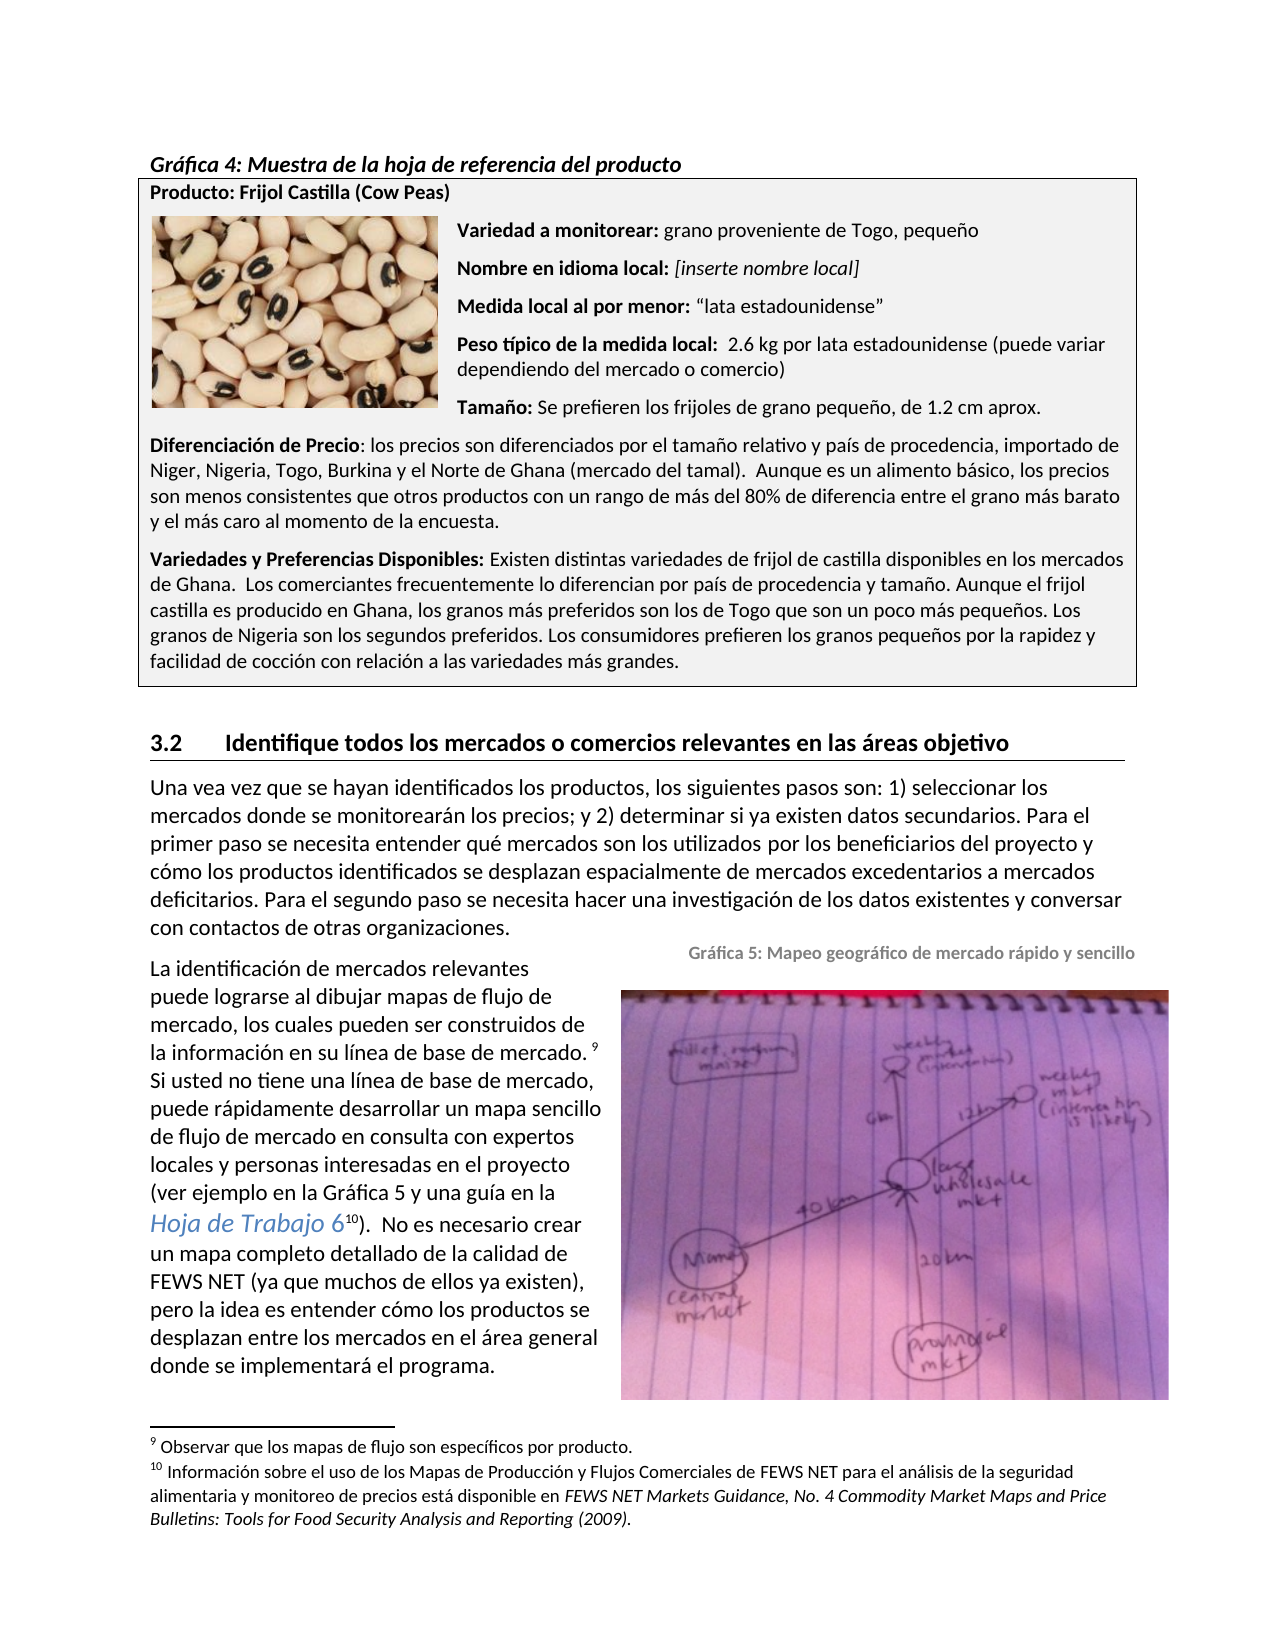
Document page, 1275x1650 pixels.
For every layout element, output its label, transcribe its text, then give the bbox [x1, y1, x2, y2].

picture [150, 216, 438, 406]
text Gráfica 4: Muestra de la hoja de referencia del producto [150, 150, 1125, 178]
subtitle 3.2 Identifique todos los mercados o comercios relevantes en las áreas objetivo [150, 727, 1125, 760]
text Una vea vez que se hayan identificados los productos, los siguientes pasos son: 1) seleccionar los mercados donde se monitorearán los precios; y 2) determinar si ya existen datos secundarios. Para el primer paso se necesita entender qué mercados son los utilizados por los beneficiarios del proyecto y cómo los productos identificados se desplazan espacialmente de mercados excedentarios a mercados deficitarios. Para el segundo paso se necesita hacer una investigación de los datos existentes y conversar con contactos de otras organizaciones. [150, 773, 1132, 942]
table_header Producto: Frijol Castilla (Cow Peas) Variedad a monitorear: grano proveniente de Togo, pequeño Nombre en idioma local: [inserte nombre local] Medida local al por menor: “lata estadounidense” Peso típico de la medida local: 2.6 kg por lata estadounidense (puede variar dependiendo del mercado o comercio) Tamaño: Se prefieren los frijoles de grano pequeño, de 1.2 cm aprox. Diferenciación de Precio: los precios son diferenciados por el tamaño relativo y país de procedencia, importado de Niger, Nigeria, Togo, Burkina y el Norte de Ghana (mercado del tamal). Aunque es un alimento básico, los precios son menos consistentes que otros productos con un rango de más del 80% de diferencia entre el grano más barato y el más caro al momento de la encuesta. Variedades y Preferencias Disponibles: Existen distintas variedades de frijol de castilla disponibles en los mercados de Ghana. Los comerciantes frecuentemente lo diferencian por país de procedencia y tamaño. Aunque el frijol castilla es producido en Ghana, los granos más preferidos son los de Togo que son un poco más pequeños. Los granos de Nigeria son los segundos preferidos. Los consumidores prefieren los granos pequeños por la rapidez y facilidad de cocción con relación a las variedades más grandes. [139, 179, 1136, 686]
picture [621, 990, 1169, 1400]
